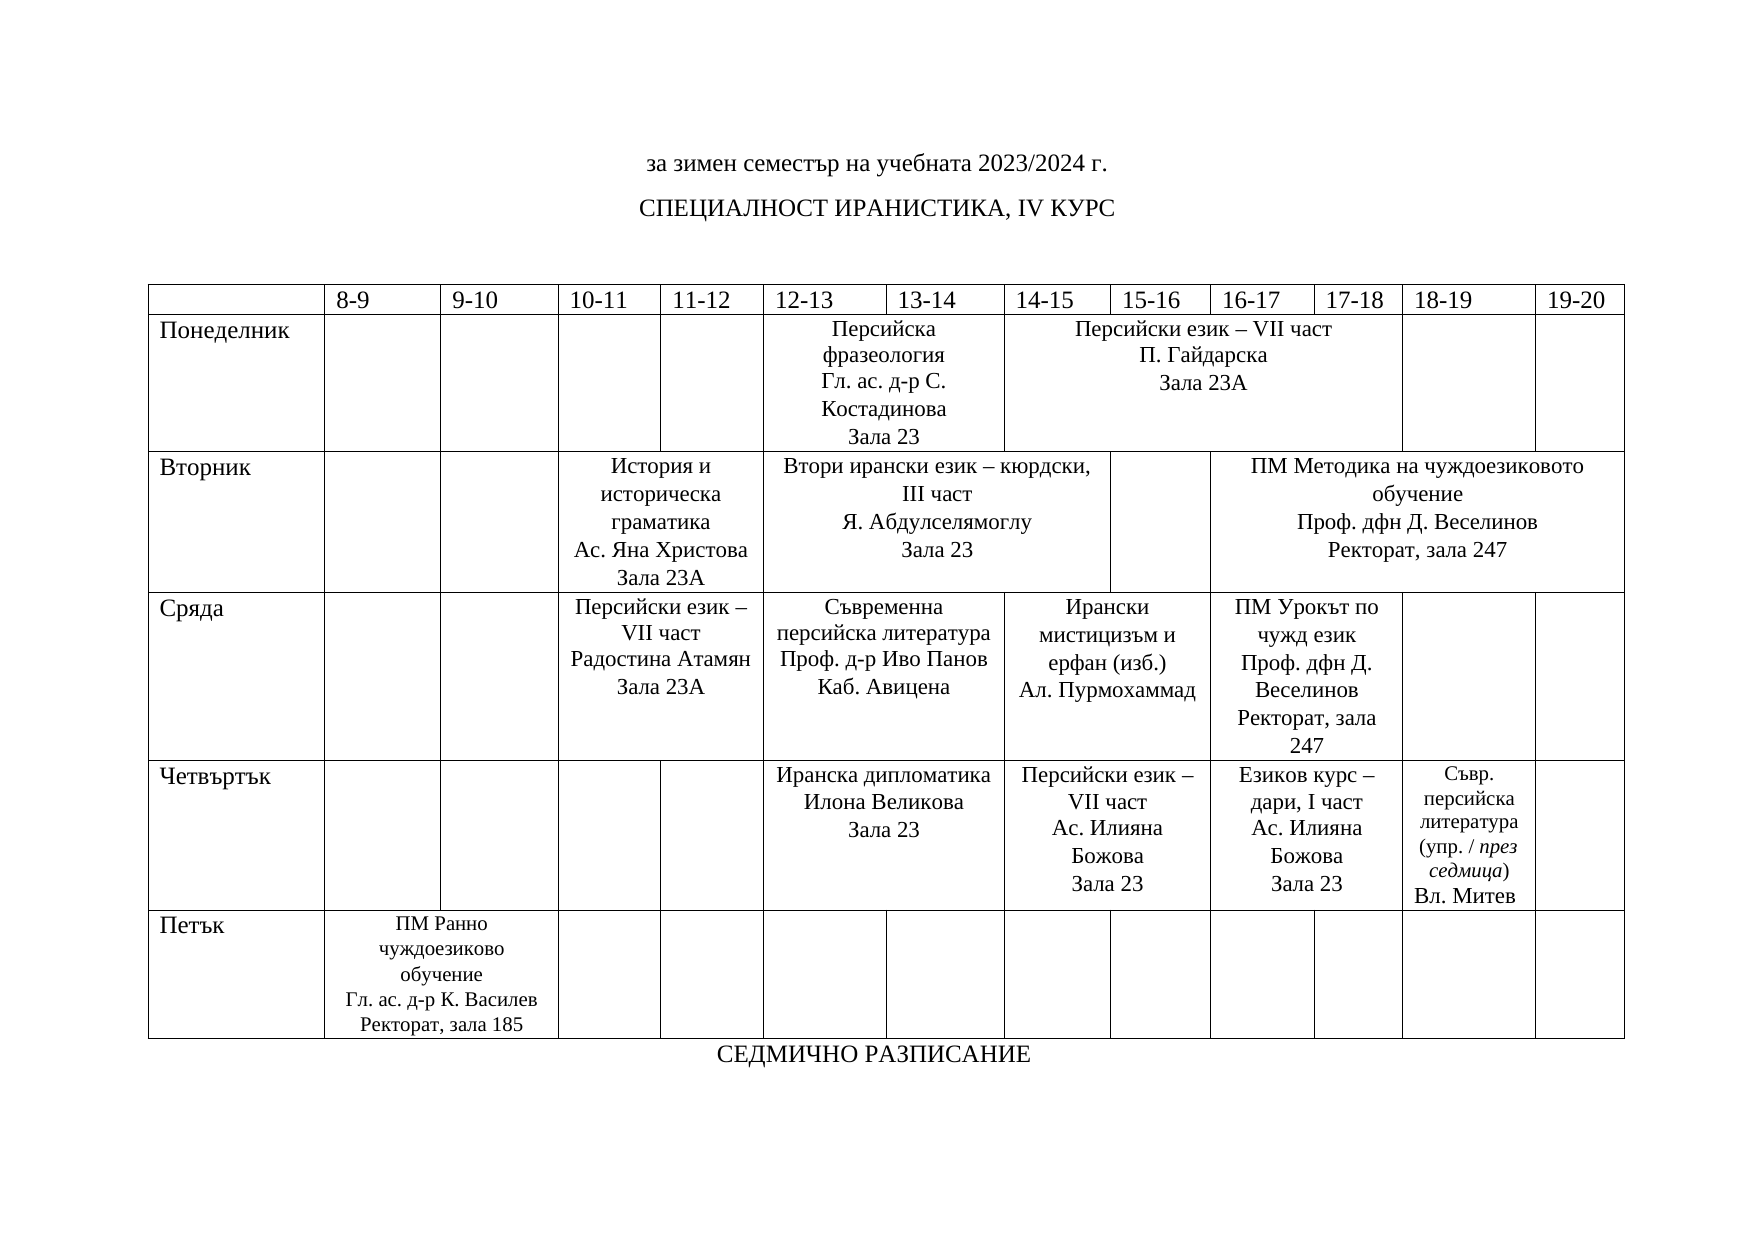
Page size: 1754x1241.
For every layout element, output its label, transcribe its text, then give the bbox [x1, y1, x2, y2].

text СПЕЦИАЛНОСТ ИРАНИСТИКА, IV КУРС [148, 193, 1606, 222]
table_cell [661, 315, 763, 451]
table_header 18-19 [1403, 285, 1535, 314]
table_cell [1211, 911, 1314, 1038]
table_cell [1536, 593, 1624, 760]
table_cell [441, 452, 558, 592]
table_cell Вторник [149, 452, 324, 592]
table_header 14-15 [1005, 285, 1110, 314]
table_cell [1403, 315, 1535, 451]
table_cell Иранска дипломатика Илона Великова Зала 23 [764, 761, 1004, 909]
table_header 13-14 [887, 285, 1004, 314]
table_cell [325, 761, 440, 909]
table_cell Петък [149, 911, 324, 1038]
table_header 10-11 [559, 285, 660, 314]
table_cell Съвременна персийска литература Проф. д-р Иво Панов Каб. Авицена [764, 593, 1004, 760]
table_cell Персийски език – VII част Ас. Илияна Божова Зала 23 [1005, 761, 1210, 909]
table_cell [325, 315, 440, 451]
table_cell [441, 593, 558, 760]
table_cell [1536, 761, 1624, 909]
table_header 8-9 [325, 285, 440, 314]
table_header 11-12 [661, 285, 763, 314]
table_cell Сряда [149, 593, 324, 760]
table_cell [887, 911, 1004, 1038]
table_cell Персийски език – VII част Радостина Атамян Зала 23А [559, 593, 763, 760]
text за зимен семестър на учебната 2023/2024 г. [148, 148, 1606, 176]
table_cell [559, 761, 660, 909]
table_cell [559, 315, 660, 451]
table_cell [441, 315, 558, 451]
table_cell Персийски език – VII част П. Гайдарска Зала 23А [1005, 315, 1402, 451]
table_cell История и историческа граматика Ас. Яна Христова Зала 23А [559, 452, 763, 592]
table_cell Ирански мистицизъм и ерфан (изб.) Ал. Пурмохаммад [1005, 593, 1210, 760]
text Седмично разписание [148, 1039, 1600, 1068]
table_cell [1111, 452, 1210, 592]
table_cell [1536, 315, 1624, 451]
table_cell [1111, 911, 1210, 1038]
table_header 15-16 [1111, 285, 1210, 314]
table_header 12-13 [764, 285, 886, 314]
table_cell ПМ Ранно чуждоезиково обучение Гл. ас. д-р К. Василев Ректорат, зала 185 [325, 911, 558, 1038]
table_header 17-18 [1315, 285, 1402, 314]
table_cell ПМ Урокът по чужд език Проф. дфн Д. Веселинов Ректорат, зала 247 [1211, 593, 1402, 760]
table_cell [559, 911, 660, 1038]
table_header 19-20 [1536, 285, 1624, 314]
table_cell Персийска фразеология Гл. ас. д-р С. Костадинова Зала 23 [764, 315, 1004, 451]
table_cell [1005, 911, 1110, 1038]
table_cell [661, 911, 763, 1038]
table_cell [1403, 911, 1535, 1038]
table_cell ПМ Методика на чуждоезиковото обучение Проф. дфн Д. Веселинов Ректорат, зала 247 [1211, 452, 1624, 592]
table_header [149, 285, 324, 314]
table_cell [1403, 593, 1535, 760]
table_cell Съвр. персийска литература (упр. / през седмица) Вл. Митев [1403, 761, 1535, 909]
table_cell [441, 761, 558, 909]
table_header 9-10 [441, 285, 558, 314]
table_cell Езиков курс – дари, I част Ас. Илияна Божова Зала 23 [1211, 761, 1402, 909]
table_cell [325, 452, 440, 592]
table_cell Четвъртък [149, 761, 324, 909]
table_cell [1536, 911, 1624, 1038]
table_cell [661, 761, 763, 909]
table_cell [764, 911, 886, 1038]
table_header 16-17 [1211, 285, 1314, 314]
table_cell [1315, 911, 1402, 1038]
table_cell Понеделник [149, 315, 324, 451]
table_cell Втори ирански език – кюрдски, III част Я. Абдулселямоглу Зала 23 [764, 452, 1110, 592]
table_cell [325, 593, 440, 760]
